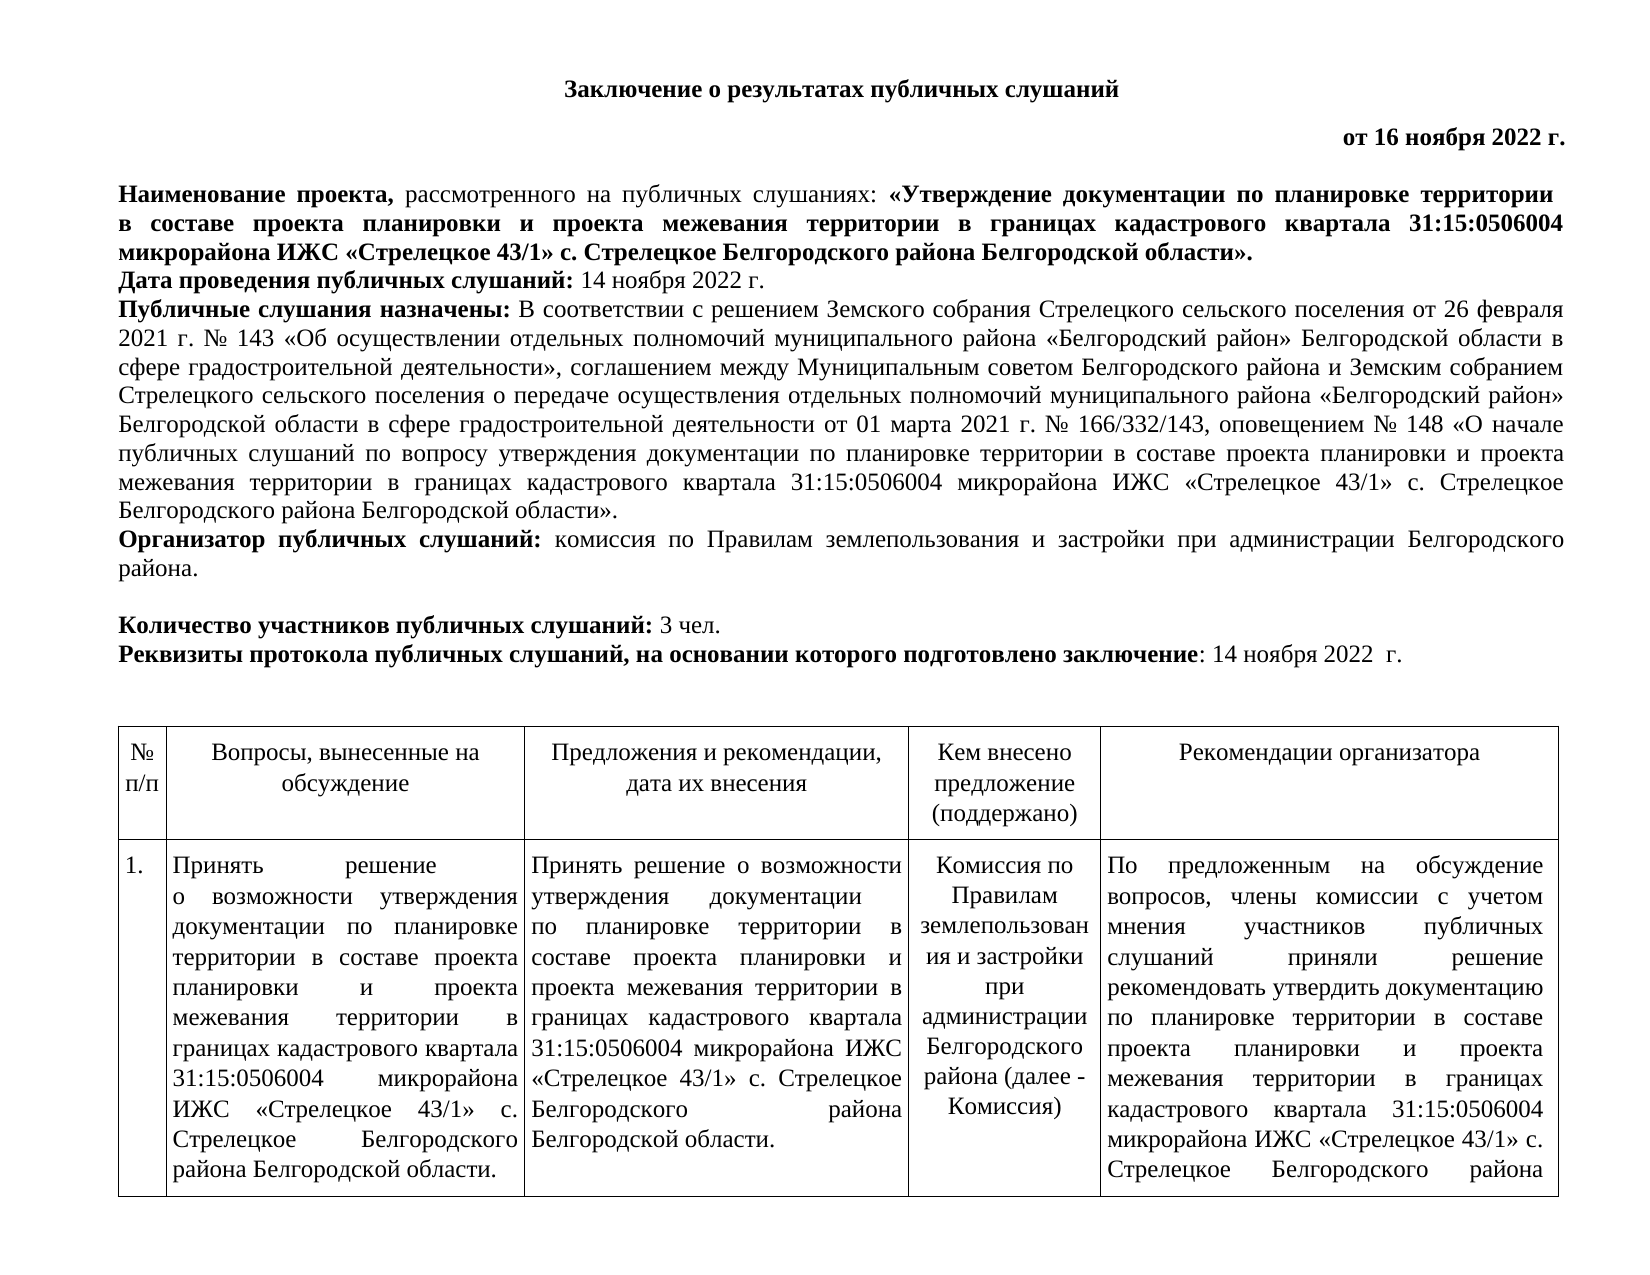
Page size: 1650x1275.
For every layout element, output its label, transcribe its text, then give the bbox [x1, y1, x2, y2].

table_header № п/п [119, 727, 166, 839]
table_header Рекомендации организатора [1101, 727, 1558, 839]
text Реквизиты протокола публичных слушаний, на основании которого подготовлено заключение: 14 ноября 2022 г. [118, 639, 1565, 668]
table_header Предложения и рекомендации, дата их внесения [525, 727, 908, 839]
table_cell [909, 840, 1100, 1196]
text Организатор публичных слушаний: комиссия по Правилам землепользования и застройки при администрации Белгородского района. [118, 524, 1565, 582]
table_cell 1. [119, 840, 166, 1196]
text Наименование проекта, рассмотренного на публичных слушаниях: «Утверждение документации по планировке территории в составе проекта планировки и проекта межевания территории в границах кадастрового квартала 31:15:0506004 микрорайона ИЖС «Стрелецкое 43/1» с. Стрелецкое Белгородского района Белгородской области». [118, 179, 1565, 266]
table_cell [167, 840, 524, 1196]
text Заключение о результатах публичных слушаний [118, 74, 1565, 103]
text Публичные слушания назначены: В соответствии с решением Земского собрания Стрелецкого сельского поселения от 26 февраля 2021 г. № 143 «Об осуществлении отдельных полномочий муниципального района «Белгородский район» Белгородской области в сфере градостроительной деятельности», соглашением между Муниципальным советом Белгородского района и Земским собранием Стрелецкого сельского поселения о передаче осуществления отдельных полномочий муниципального района «Белгородский район» Белгородской области в сфере градостроительной деятельности от 01 марта 2021 г. № 166/332/143, оповещением № 148 «О начале публичных слушаний по вопросу утверждения документации по планировке территории в составе проекта планировки и проекта межевания территории в границах кадастрового квартала 31:15:0506004 микрорайона ИЖС «Стрелецкое 43/1» с. Стрелецкое Белгородского района Белгородской области». [118, 294, 1565, 524]
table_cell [525, 840, 908, 1196]
text Дата проведения публичных слушаний: 14 ноября 2022 г. [118, 266, 1565, 294]
text Количество участников публичных слушаний: 3 чел. [118, 611, 1565, 639]
table_header Кем внесено предложение (поддержано) [909, 727, 1100, 839]
table_header Вопросы, вынесенные на обсуждение [167, 727, 524, 839]
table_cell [1101, 840, 1558, 1196]
text от 16 ноября 2022 г. [118, 122, 1565, 151]
